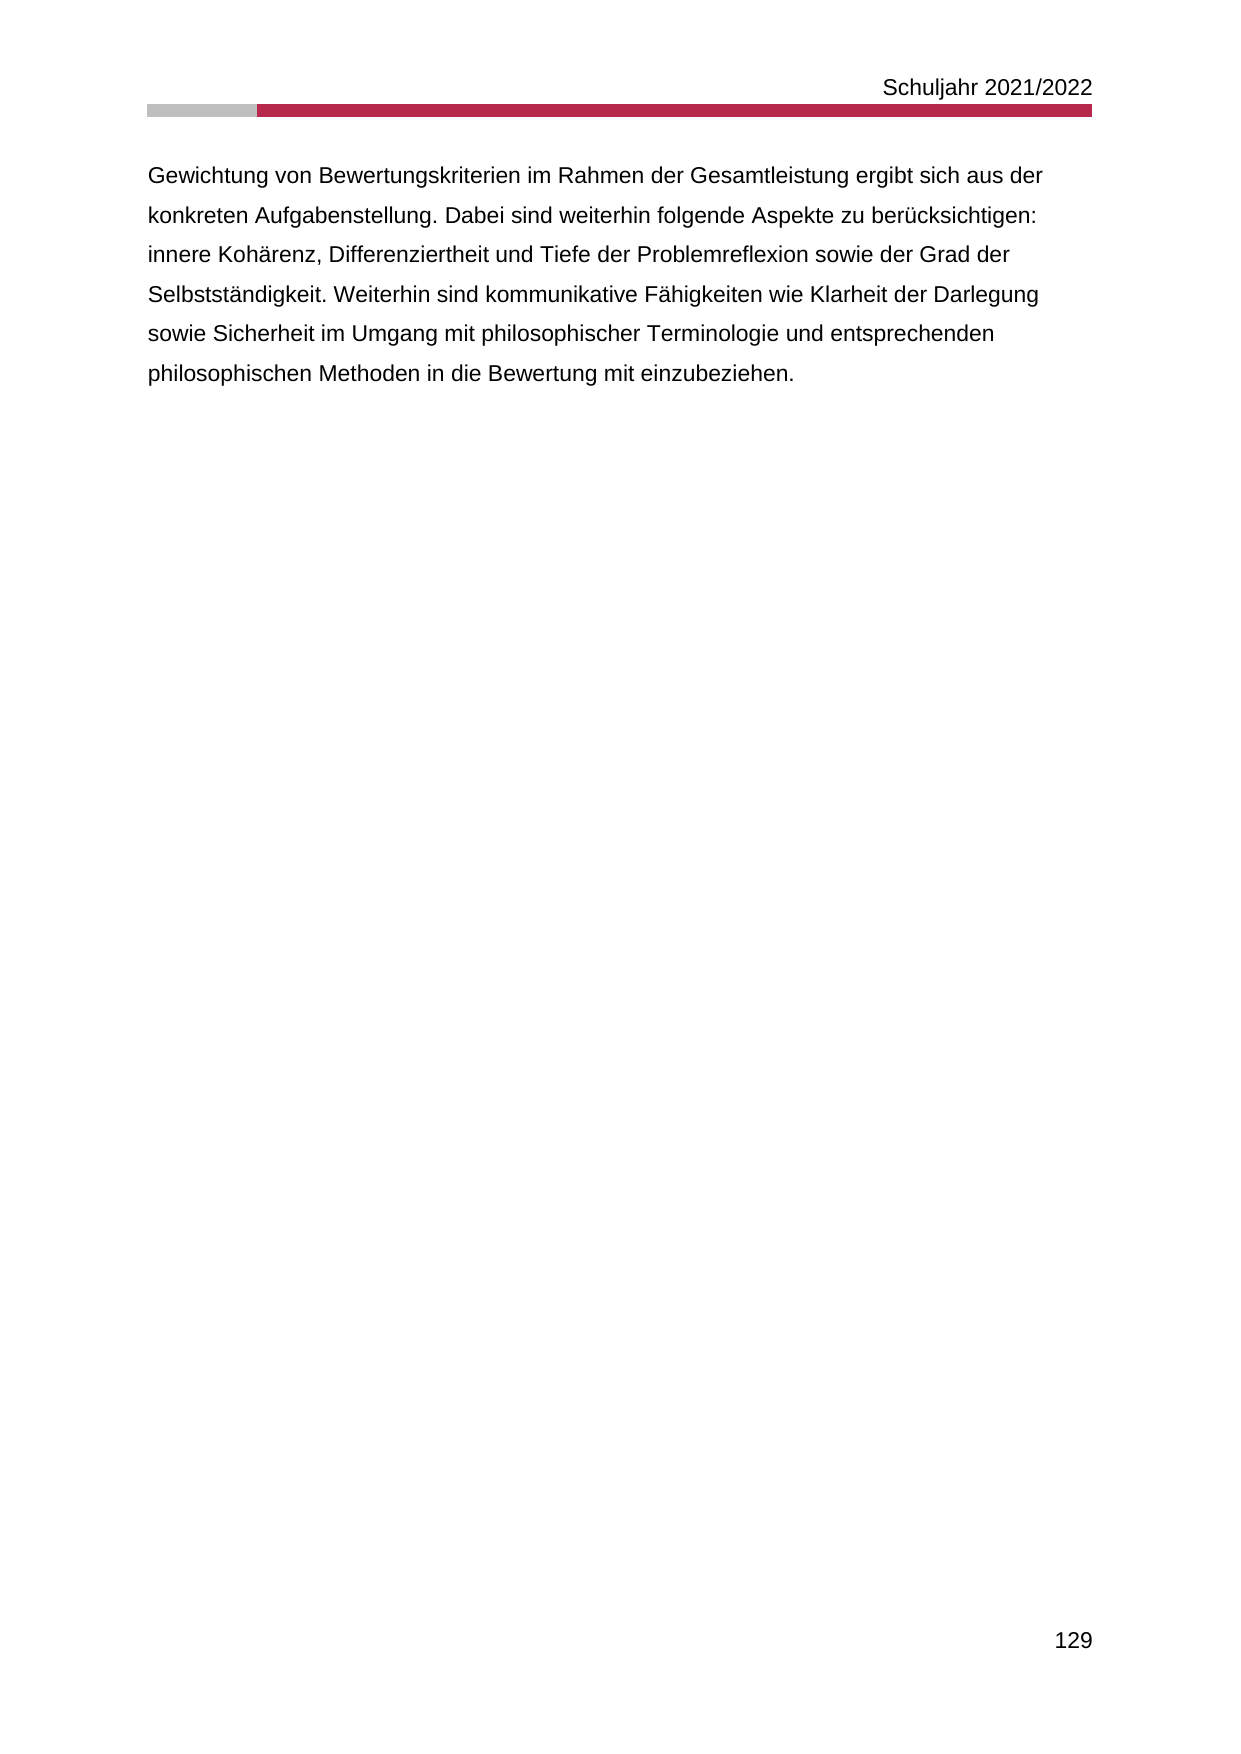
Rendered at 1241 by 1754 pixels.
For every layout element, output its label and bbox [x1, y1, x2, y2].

text [148, 162, 1092, 386]
